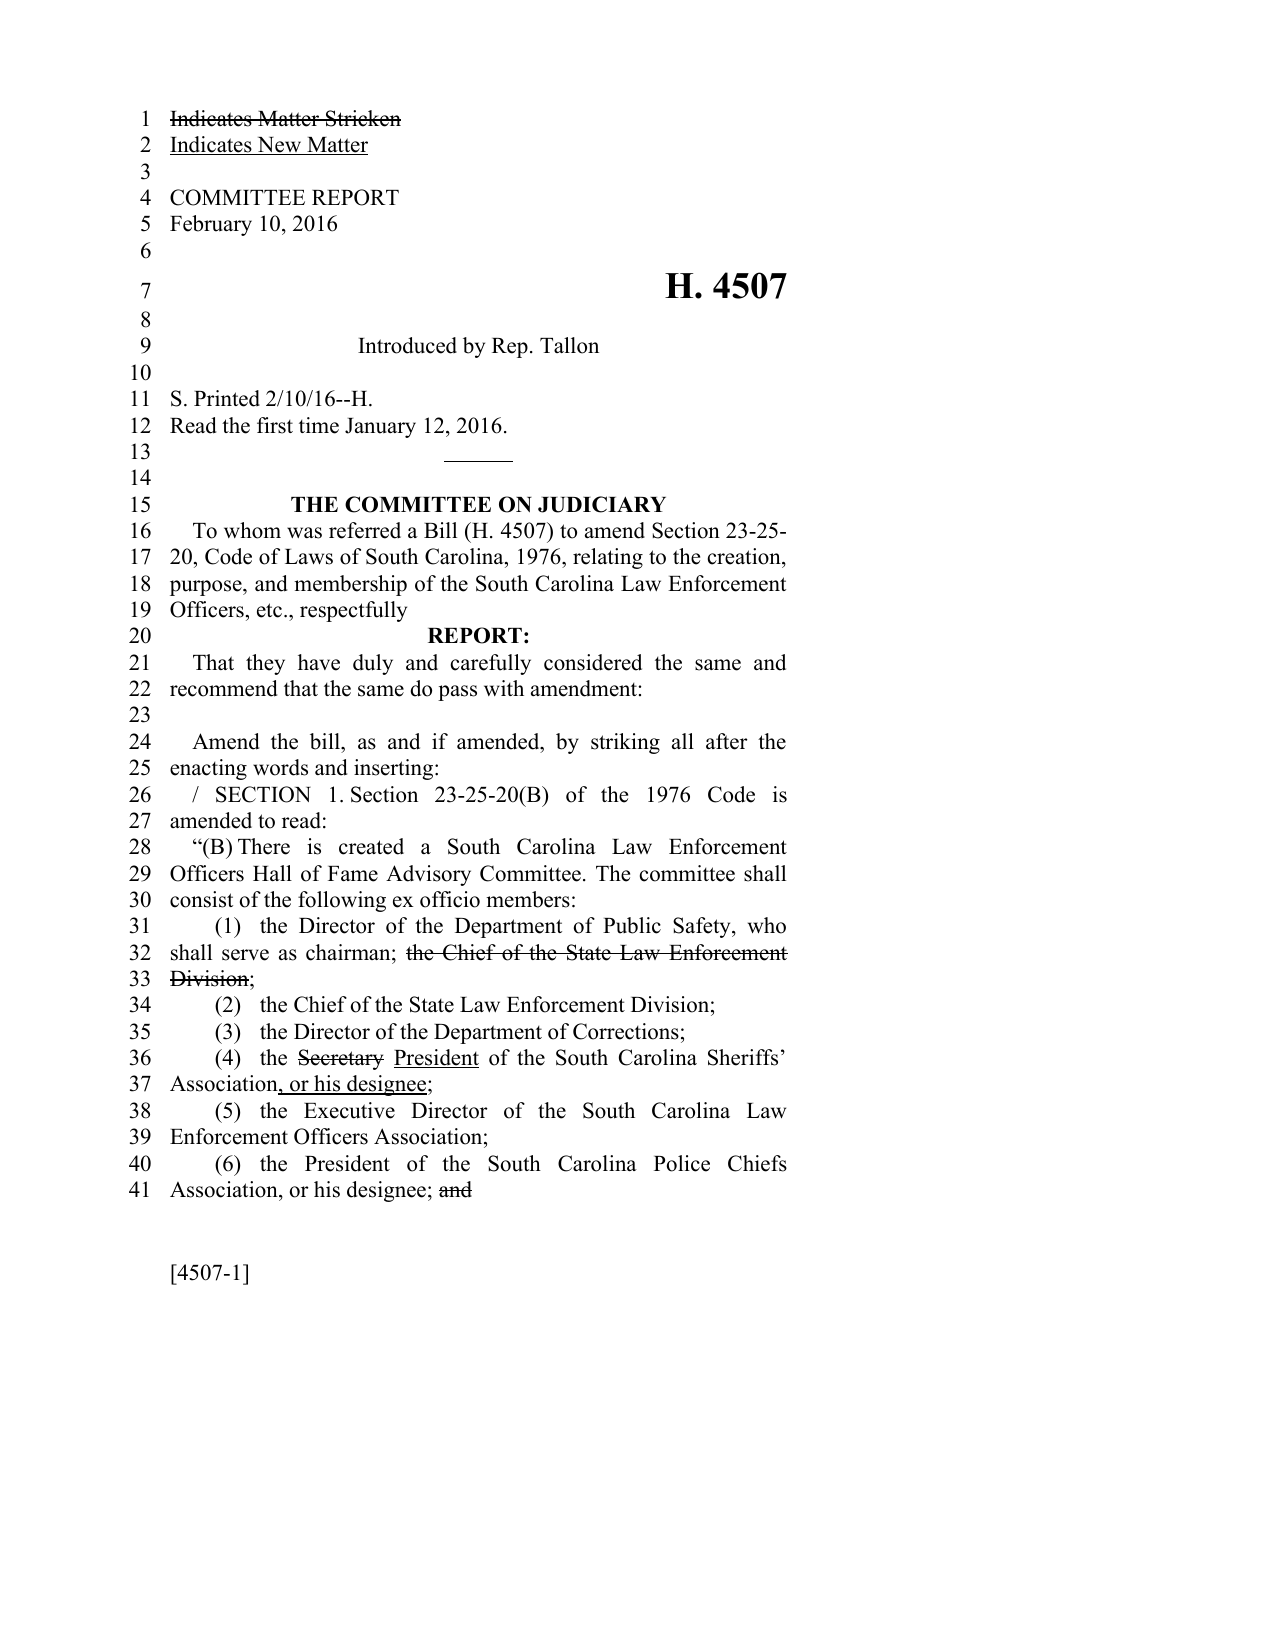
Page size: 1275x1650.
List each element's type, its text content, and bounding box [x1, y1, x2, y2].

text February 10, 2016 [169, 210, 787, 237]
text (6) the President of the South Carolina Police Chiefs Association, or his designee; and [169, 1149, 787, 1202]
text Introduced by Rep. Tallon [169, 333, 787, 359]
text “(B) There is created a South Carolina Law Enforcement Officers Hall of Fame Advisory Committee. The committee shall consist of the following ex officio members: [169, 833, 787, 912]
text Indicates Matter Stricken [169, 105, 787, 131]
text H. 4507 [169, 263, 787, 306]
text COMMITTEE REPORT [169, 184, 787, 210]
text Indicates New Matter [169, 131, 787, 158]
text (3) the Director of the Department of Corrections; [169, 1018, 787, 1044]
text REPORT: [169, 622, 787, 649]
text That they have duly and carefully considered the same and recommend that the same do pass with amendment: [169, 649, 787, 702]
text THE COMMITTEE ON JUDICIARY [169, 491, 787, 517]
text (2) the Chief of the State Law Enforcement Division; [169, 991, 787, 1018]
text To whom was referred a Bill (H. 4507) to amend Section 23-25-20, Code of Laws of South Carolina, 1976, relating to the creation, purpose, and membership of the South Carolina Law Enforcement Officers, etc., respectfully [169, 517, 787, 622]
text Read the first time January 12, 2016. [169, 412, 787, 438]
text (5) the Executive Director of the South Carolina Law Enforcement Officers Association; [169, 1097, 787, 1149]
text Amend the bill, as and if amended, by striking all after the enacting words and inserting: [169, 728, 787, 781]
text S. Printed 2/10/16--H. [169, 385, 787, 412]
text (4) the Secretary President of the South Carolina Sheriffs’ Association, or his designee; [169, 1044, 787, 1097]
text / SECTION 1. Section 23-25-20(B) of the 1976 Code is amended to read: [169, 781, 787, 833]
text (1) the Director of the Department of Public Safety, who shall serve as chairman; the Chief of the State Law Enforcement Division; [169, 912, 787, 991]
